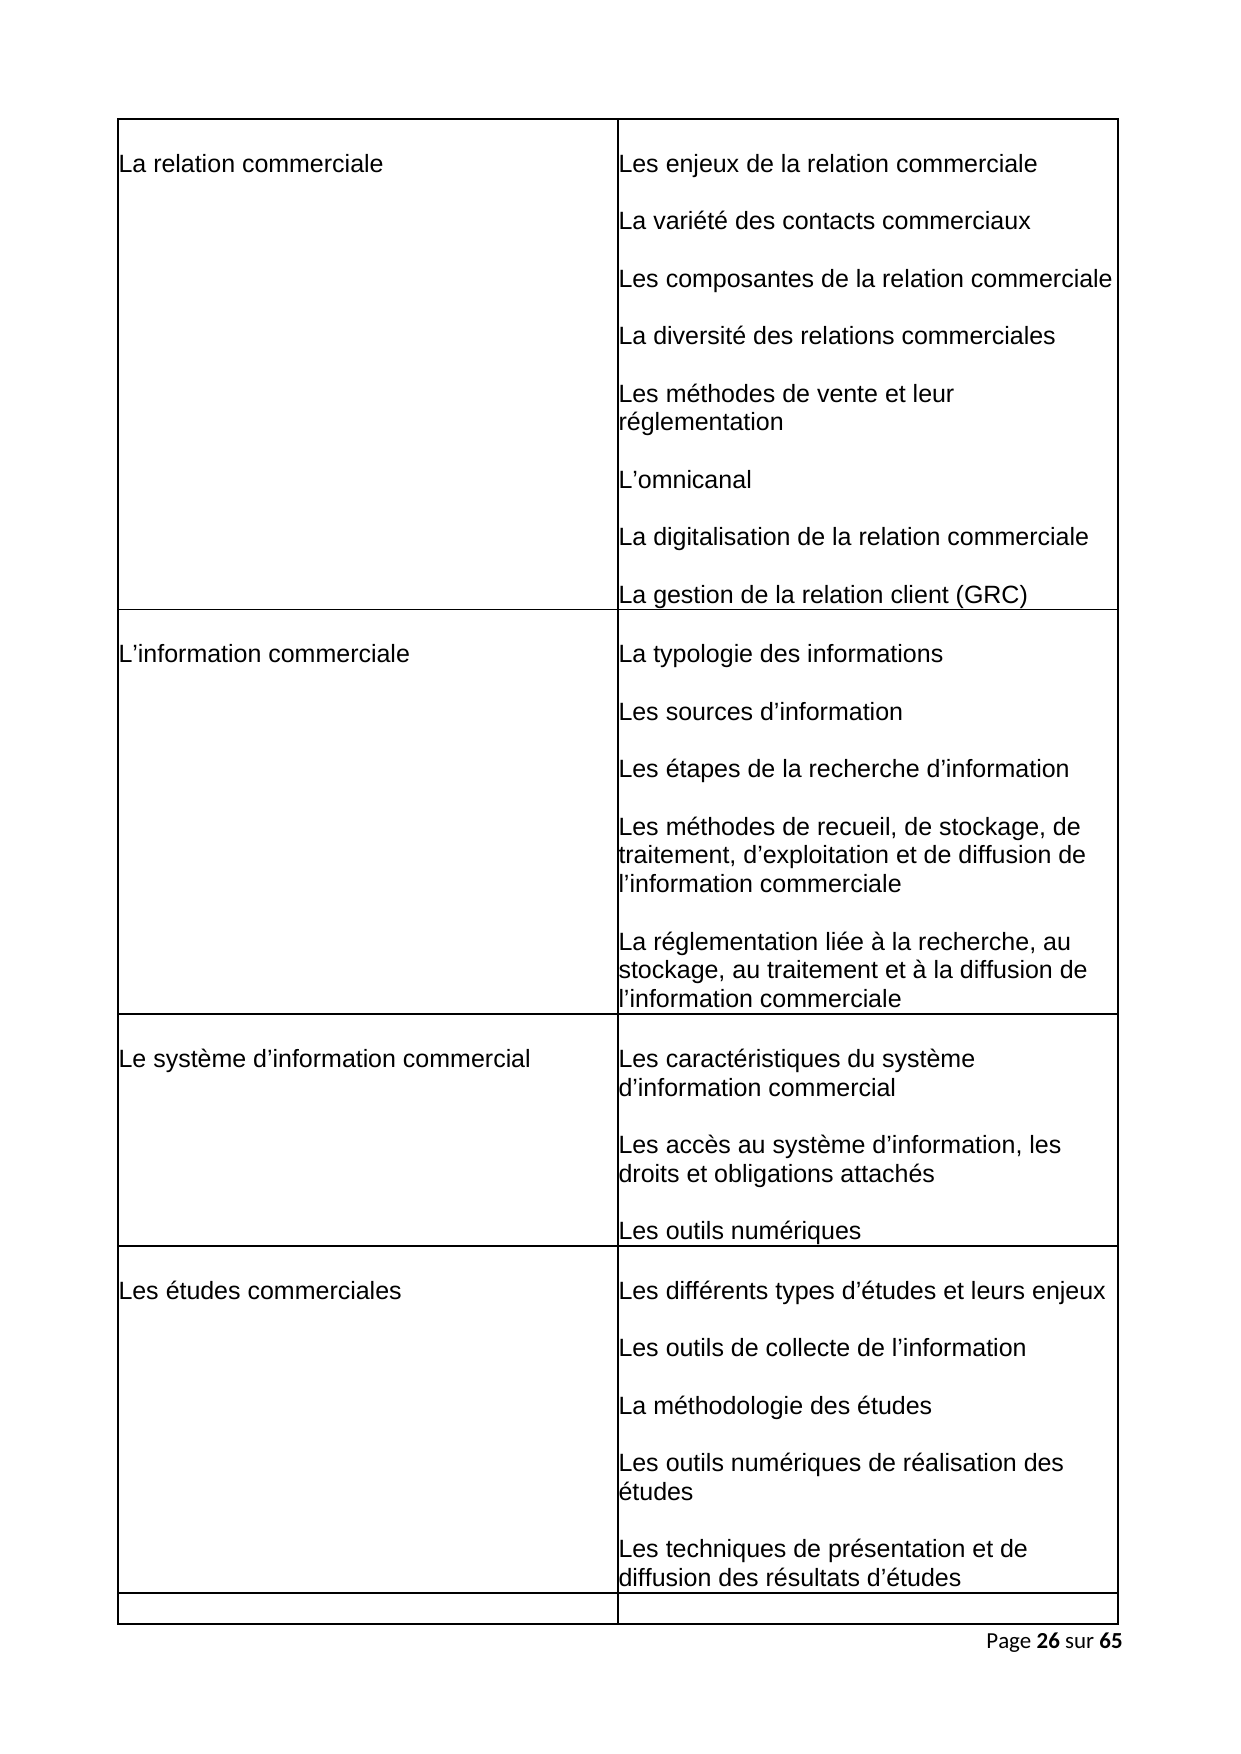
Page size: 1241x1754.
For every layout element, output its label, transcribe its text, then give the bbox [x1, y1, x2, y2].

table_cell Les caractéristiques du système d’information commercial Les accès au système d’information, les droits et obligations attachés Les outils numériques [619, 1015, 1117, 1245]
table_cell Les études commerciales [119, 1247, 617, 1592]
table_cell L’information commerciale [119, 610, 617, 1013]
table_cell La typologie des informations Les sources d’information Les étapes de la recherche d’information Les méthodes de recueil, de stockage, de traitement, d’exploitation et de diffusion de l’information commerciale La réglementation liée à la recherche, au stockage, au traitement et à la diffusion de l’information commerciale [619, 610, 1117, 1013]
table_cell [619, 1594, 1117, 1623]
table_cell Les différents types d’études et leurs enjeux Les outils de collecte de l’information La méthodologie des études Les outils numériques de réalisation des études Les techniques de présentation et de diffusion des résultats d’études [619, 1247, 1117, 1592]
table_cell Le système d’information commercial [119, 1015, 617, 1245]
table_cell Les enjeux de la relation commerciale La variété des contacts commerciaux Les composantes de la relation commerciale La diversité des relations commerciales Les méthodes de vente et leur réglementation L’omnicanal La digitalisation de la relation commerciale La gestion de la relation client (GRC) [619, 120, 1117, 609]
table_cell La relation commerciale [119, 120, 617, 609]
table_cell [119, 1594, 617, 1623]
